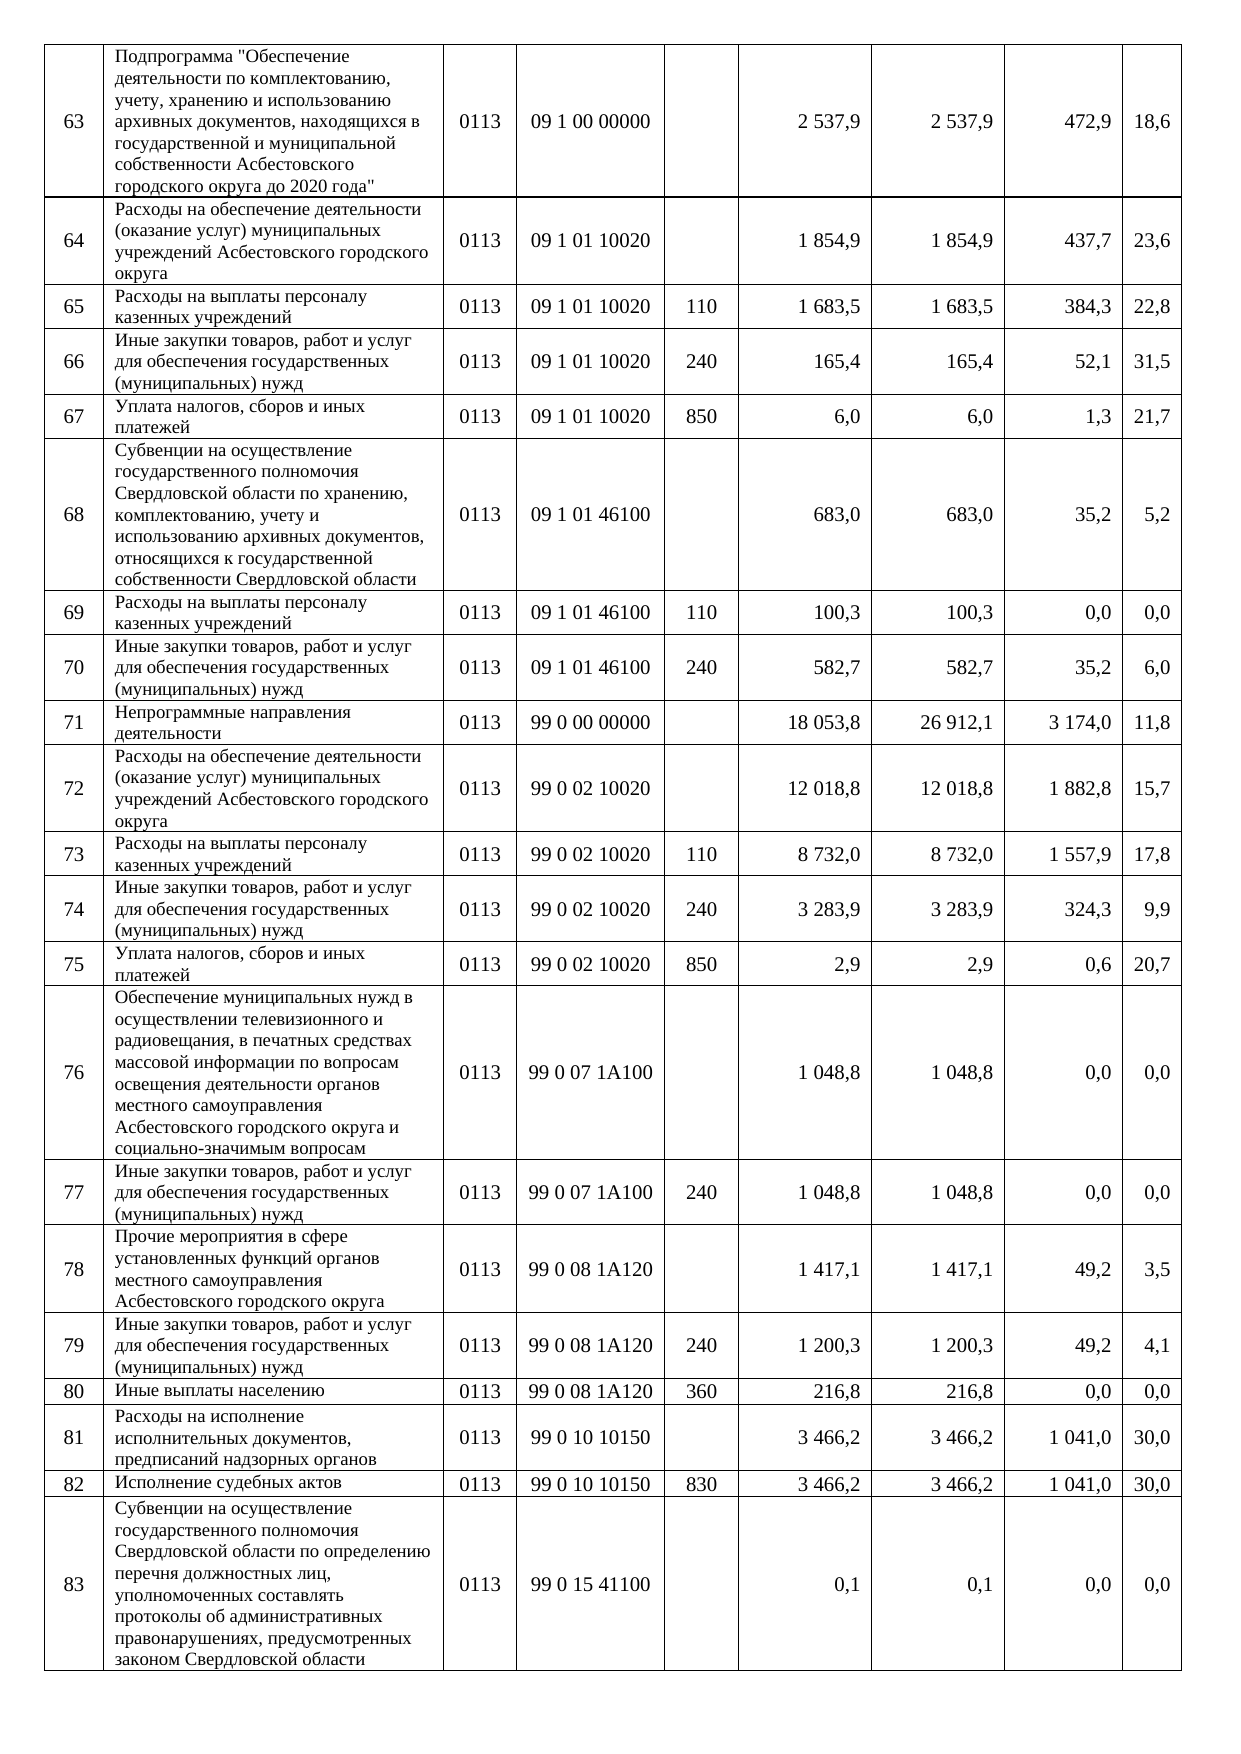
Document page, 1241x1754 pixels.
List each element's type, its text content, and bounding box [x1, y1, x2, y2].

table_cell 69 [45, 591, 103, 634]
table_cell 1 200,3 [739, 1313, 871, 1377]
table_cell 21,7 [1123, 395, 1181, 438]
table_cell Непрограммные направления деятельности [104, 701, 443, 744]
table_cell 1 048,8 [872, 1160, 1004, 1224]
table_cell 1 417,1 [872, 1225, 1004, 1312]
table_cell [665, 1405, 738, 1470]
table_cell 18,6 [1123, 45, 1181, 196]
table_cell 0113 [444, 1379, 516, 1404]
table_cell Уплата налогов, сборов и иных платежей [104, 942, 443, 985]
table_cell 65 [45, 285, 103, 328]
table_cell 0,0 [1005, 1497, 1122, 1670]
table_cell 09 1 01 10020 [517, 285, 664, 328]
table_cell 8 732,0 [872, 832, 1004, 875]
table_cell 12 018,8 [872, 745, 1004, 831]
table_cell Прочие мероприятия в сфере установленных функций органов местного самоуправления Асбестовского городского округа [104, 1225, 443, 1312]
table_cell 0,0 [1123, 591, 1181, 634]
table_cell [665, 45, 738, 196]
table_cell Расходы на исполнение исполнительных документов, предписаний надзорных органов [104, 1405, 443, 1470]
table_cell 582,7 [739, 635, 871, 699]
table_cell 240 [665, 329, 738, 393]
table_cell 3 283,9 [739, 876, 871, 941]
table_cell [665, 745, 738, 831]
table_cell 5,2 [1123, 439, 1181, 590]
table_cell 0113 [444, 1313, 516, 1377]
table_cell 09 1 01 46100 [517, 439, 664, 590]
table_cell 0113 [444, 285, 516, 328]
table_cell 09 1 01 10020 [517, 198, 664, 284]
table_cell 0,0 [1005, 1160, 1122, 1224]
table_cell 2 537,9 [872, 45, 1004, 196]
table_cell 1 557,9 [1005, 832, 1122, 875]
table_cell 0113 [444, 439, 516, 590]
table_cell 0,0 [1123, 986, 1181, 1159]
table_cell 0113 [444, 45, 516, 196]
table_cell Иные закупки товаров, работ и услуг для обеспечения государственных (муниципальных) нужд [104, 329, 443, 393]
table_cell 99 0 02 10020 [517, 745, 664, 831]
table_cell Иные закупки товаров, работ и услуг для обеспечения государственных (муниципальных) нужд [104, 876, 443, 941]
table_cell 6,0 [872, 395, 1004, 438]
table_cell 0113 [444, 1497, 516, 1670]
table_cell 0113 [444, 745, 516, 831]
table_cell 81 [45, 1405, 103, 1470]
table_cell 09 1 00 00000 [517, 45, 664, 196]
table_cell 99 0 08 1А120 [517, 1313, 664, 1377]
table_cell 83 [45, 1497, 103, 1670]
table_cell 1 048,8 [872, 986, 1004, 1159]
table_cell Иные закупки товаров, работ и услуг для обеспечения государственных (муниципальных) нужд [104, 635, 443, 699]
table_cell 2 537,9 [739, 45, 871, 196]
table_cell 09 1 01 10020 [517, 395, 664, 438]
table_cell 0113 [444, 1471, 516, 1496]
table_cell 100,3 [739, 591, 871, 634]
table_cell 23,6 [1123, 198, 1181, 284]
table_cell 0,0 [1123, 1379, 1181, 1404]
table_cell 0113 [444, 1405, 516, 1470]
table_cell 4,1 [1123, 1313, 1181, 1377]
table_cell 9,9 [1123, 876, 1181, 941]
table_cell 240 [665, 1313, 738, 1377]
table_cell [665, 198, 738, 284]
table_cell 35,2 [1005, 635, 1122, 699]
table_cell 830 [665, 1471, 738, 1496]
table_cell 99 0 10 10150 [517, 1405, 664, 1470]
table_cell 2,9 [739, 942, 871, 985]
table_cell 76 [45, 986, 103, 1159]
table_cell 17,8 [1123, 832, 1181, 875]
table_cell 0113 [444, 329, 516, 393]
table_cell 6,0 [739, 395, 871, 438]
table_cell 1 200,3 [872, 1313, 1004, 1377]
table_cell 99 0 07 1А100 [517, 986, 664, 1159]
table_cell 1 854,9 [739, 198, 871, 284]
table_cell 71 [45, 701, 103, 744]
table_cell 99 0 07 1А100 [517, 1160, 664, 1224]
table_cell 1,3 [1005, 395, 1122, 438]
table_cell 11,8 [1123, 701, 1181, 744]
table_cell Расходы на обеспечение деятельности (оказание услуг) муниципальных учреждений Асбестовского городского округа [104, 745, 443, 831]
table_cell [665, 439, 738, 590]
table_cell Субвенции на осуществление государственного полномочия Свердловской области по определению перечня должностных лиц, уполномоченных составлять протоколы об административных правонарушениях, предусмотренных законом Свердловской области [104, 1497, 443, 1670]
table_cell 0113 [444, 1160, 516, 1224]
table_cell 68 [45, 439, 103, 590]
table_cell 09 1 01 46100 [517, 591, 664, 634]
table_cell 582,7 [872, 635, 1004, 699]
table_cell 35,2 [1005, 439, 1122, 590]
table_cell 384,3 [1005, 285, 1122, 328]
table_cell 0,0 [1005, 591, 1122, 634]
table_cell 30,0 [1123, 1471, 1181, 1496]
table_cell 1 048,8 [739, 1160, 871, 1224]
table_cell 683,0 [739, 439, 871, 590]
table_cell 79 [45, 1313, 103, 1377]
table_cell 49,2 [1005, 1225, 1122, 1312]
table_cell Иные закупки товаров, работ и услуг для обеспечения государственных (муниципальных) нужд [104, 1160, 443, 1224]
table_cell 1 854,9 [872, 198, 1004, 284]
table_cell 1 048,8 [739, 986, 871, 1159]
table_cell Подпрограмма "Обеспечение деятельности по комплектованию, учету, хранению и использованию архивных документов, находящихся в государственной и муниципальной собственности Асбестовского городского округа до 2020 года" [104, 45, 443, 196]
table_cell 99 0 02 10020 [517, 832, 664, 875]
table_cell 99 0 08 1А120 [517, 1379, 664, 1404]
table_cell 3 466,2 [872, 1471, 1004, 1496]
table_cell 0,6 [1005, 942, 1122, 985]
table_cell 324,3 [1005, 876, 1122, 941]
table_cell 0113 [444, 986, 516, 1159]
table_cell 0113 [444, 942, 516, 985]
table_cell 09 1 01 46100 [517, 635, 664, 699]
table_cell 0,0 [1123, 1497, 1181, 1670]
table_cell 0113 [444, 1225, 516, 1312]
table_cell 72 [45, 745, 103, 831]
table_cell 0113 [444, 832, 516, 875]
table_cell 1 041,0 [1005, 1471, 1122, 1496]
table_cell 6,0 [1123, 635, 1181, 699]
table_cell 74 [45, 876, 103, 941]
table_cell Расходы на обеспечение деятельности (оказание услуг) муниципальных учреждений Асбестовского городского округа [104, 198, 443, 284]
table_cell 1 683,5 [872, 285, 1004, 328]
table_cell 30,0 [1123, 1405, 1181, 1470]
table_cell 99 0 00 00000 [517, 701, 664, 744]
table_cell 850 [665, 395, 738, 438]
table_cell 78 [45, 1225, 103, 1312]
table_cell 49,2 [1005, 1313, 1122, 1377]
table_cell 67 [45, 395, 103, 438]
table_cell [665, 986, 738, 1159]
table_cell 1 683,5 [739, 285, 871, 328]
table_cell 683,0 [872, 439, 1004, 590]
table_cell 80 [45, 1379, 103, 1404]
table_cell 63 [45, 45, 103, 196]
table_cell 20,7 [1123, 942, 1181, 985]
table_cell Исполнение судебных актов [104, 1471, 443, 1496]
table_cell 22,8 [1123, 285, 1181, 328]
table_cell 1 041,0 [1005, 1405, 1122, 1470]
table_cell 0,1 [872, 1497, 1004, 1670]
table_cell 0113 [444, 198, 516, 284]
table_cell 64 [45, 198, 103, 284]
table_cell 99 0 02 10020 [517, 942, 664, 985]
table_cell 240 [665, 635, 738, 699]
table_cell Расходы на выплаты персоналу казенных учреждений [104, 285, 443, 328]
table_cell 3 466,2 [739, 1405, 871, 1470]
table_cell 110 [665, 832, 738, 875]
table_cell 8 732,0 [739, 832, 871, 875]
table_cell 52,1 [1005, 329, 1122, 393]
table_cell 165,4 [739, 329, 871, 393]
table_cell 240 [665, 1160, 738, 1224]
table_cell 216,8 [739, 1379, 871, 1404]
table_cell 0,0 [1123, 1160, 1181, 1224]
table_cell Уплата налогов, сборов и иных платежей [104, 395, 443, 438]
table_cell Расходы на выплаты персоналу казенных учреждений [104, 591, 443, 634]
table_cell 18 053,8 [739, 701, 871, 744]
table_cell 12 018,8 [739, 745, 871, 831]
table_cell 110 [665, 285, 738, 328]
table_cell Расходы на выплаты персоналу казенных учреждений [104, 832, 443, 875]
table_cell 0,0 [1005, 1379, 1122, 1404]
table_cell 100,3 [872, 591, 1004, 634]
table_cell 437,7 [1005, 198, 1122, 284]
table_cell 360 [665, 1379, 738, 1404]
table_cell 110 [665, 591, 738, 634]
table_cell 3,5 [1123, 1225, 1181, 1312]
table_cell 3 174,0 [1005, 701, 1122, 744]
table_cell 0113 [444, 395, 516, 438]
table_cell 1 417,1 [739, 1225, 871, 1312]
table_cell 0113 [444, 701, 516, 744]
table_cell Иные выплаты населению [104, 1379, 443, 1404]
table_cell 850 [665, 942, 738, 985]
table_cell 15,7 [1123, 745, 1181, 831]
table_cell 2,9 [872, 942, 1004, 985]
table_cell 66 [45, 329, 103, 393]
table_cell 240 [665, 876, 738, 941]
table_cell [665, 701, 738, 744]
table_cell 165,4 [872, 329, 1004, 393]
table_cell 3 466,2 [739, 1471, 871, 1496]
table_cell 09 1 01 10020 [517, 329, 664, 393]
table_cell 99 0 08 1А120 [517, 1225, 664, 1312]
table_cell 1 882,8 [1005, 745, 1122, 831]
table_cell 0,1 [739, 1497, 871, 1670]
table_cell 216,8 [872, 1379, 1004, 1404]
table_cell 26 912,1 [872, 701, 1004, 744]
table_cell 0113 [444, 591, 516, 634]
table_cell 82 [45, 1471, 103, 1496]
table_cell 3 466,2 [872, 1405, 1004, 1470]
table_cell Обеспечение муниципальных нужд в осуществлении телевизионного и радиовещания, в печатных средствах массовой информации по вопросам освещения деятельности органов местного самоуправления Асбестовского городского округа и социально-значимым вопросам [104, 986, 443, 1159]
table_cell 99 0 15 41100 [517, 1497, 664, 1670]
table_cell Иные закупки товаров, работ и услуг для обеспечения государственных (муниципальных) нужд [104, 1313, 443, 1377]
table_cell 73 [45, 832, 103, 875]
table_cell 472,9 [1005, 45, 1122, 196]
table_cell 75 [45, 942, 103, 985]
table_cell 70 [45, 635, 103, 699]
table_cell 99 0 10 10150 [517, 1471, 664, 1496]
table_cell [665, 1497, 738, 1670]
table_cell 0113 [444, 635, 516, 699]
table_cell [665, 1225, 738, 1312]
table_cell Субвенции на осуществление государственного полномочия Свердловской области по хранению, комплектованию, учету и использованию архивных документов, относящихся к государственной собственности Свердловской области [104, 439, 443, 590]
table_cell 0113 [444, 876, 516, 941]
table_cell 99 0 02 10020 [517, 876, 664, 941]
table_cell 77 [45, 1160, 103, 1224]
table_cell 0,0 [1005, 986, 1122, 1159]
table_cell 31,5 [1123, 329, 1181, 393]
table_cell 3 283,9 [872, 876, 1004, 941]
